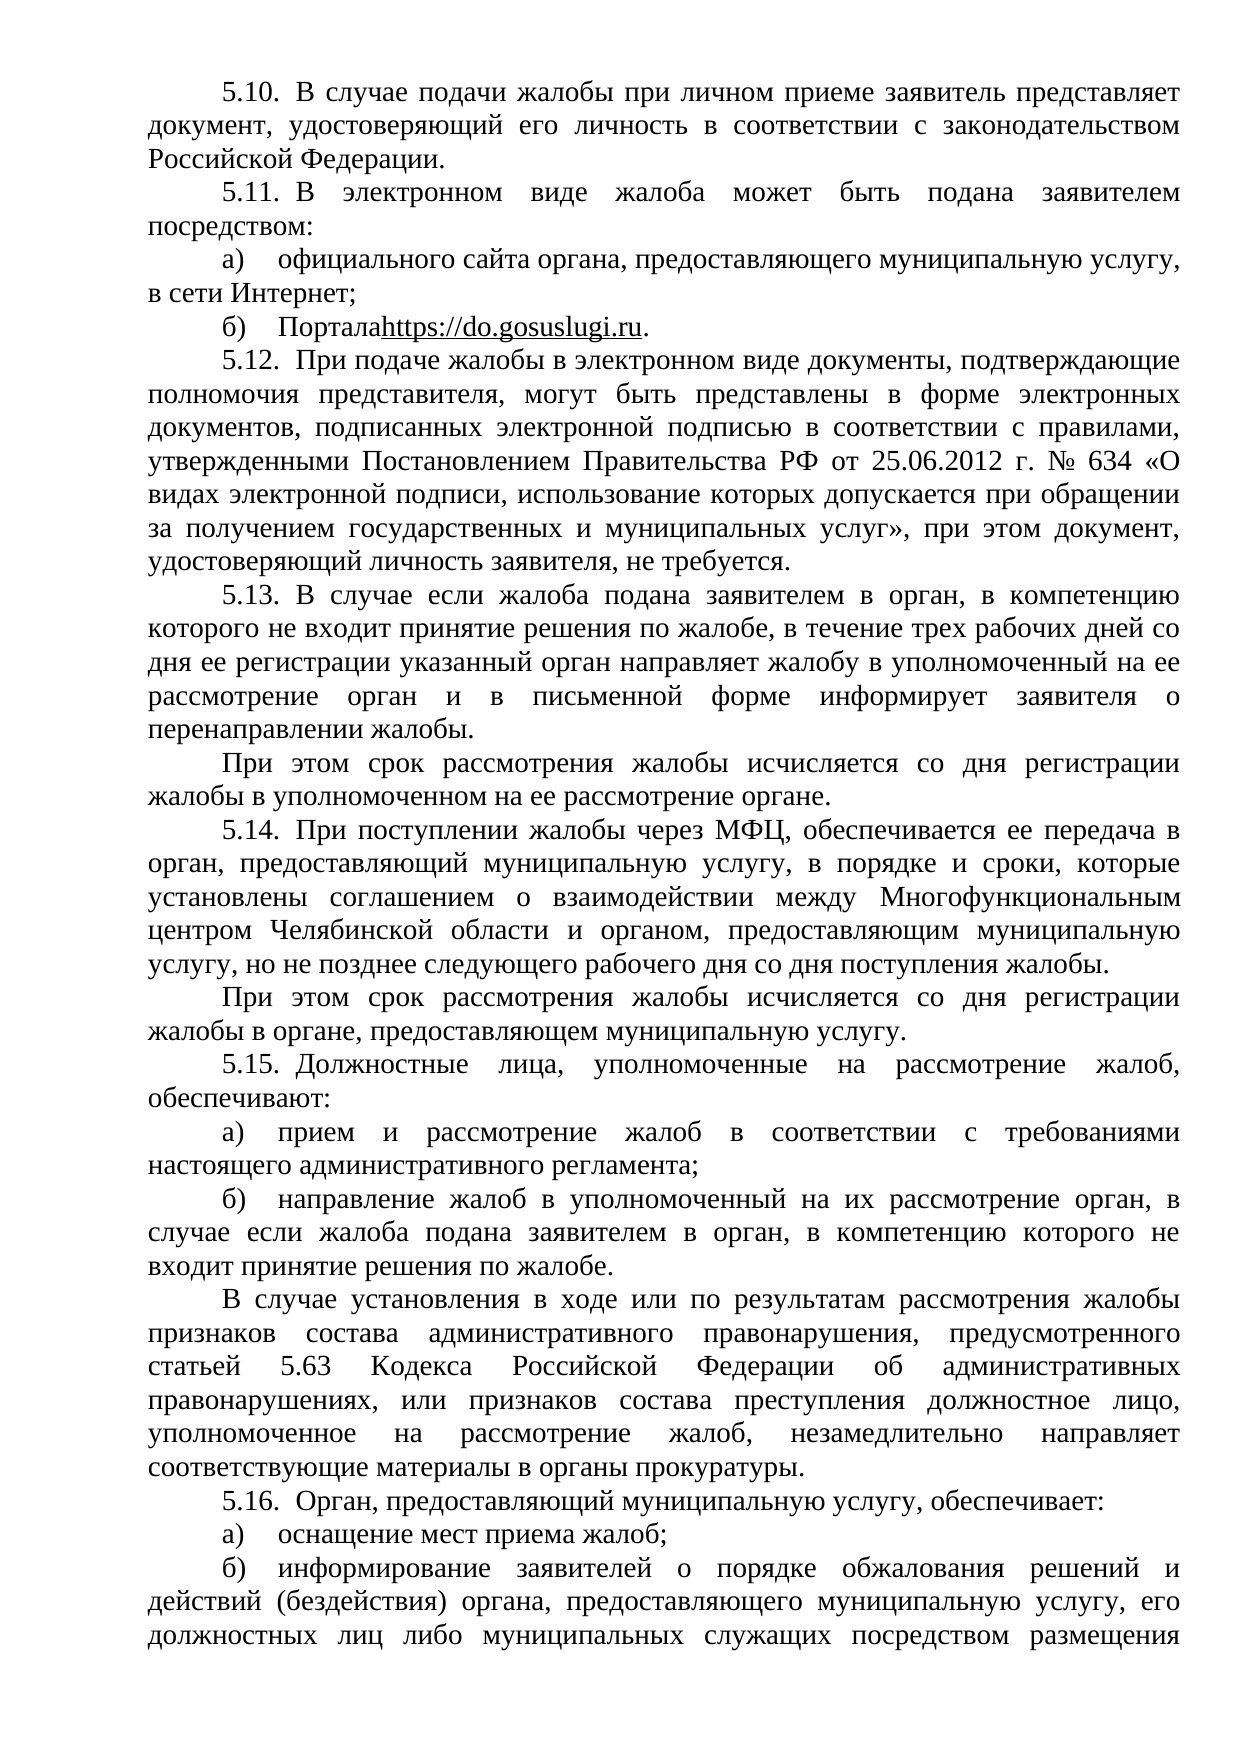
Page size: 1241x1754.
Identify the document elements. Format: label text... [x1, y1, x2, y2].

text 5.11. В электронном виде жалоба может быть подана заявителем посредством: [148, 174, 1181, 242]
text При этом срок рассмотрения жалобы исчисляется со дня регистрации жалобы в органе, предоставляющем муниципальную услугу. [148, 979, 1181, 1047]
text 5.10. В случае подачи жалобы при личном приеме заявитель представляет документ, удостоверяющий его личность в соответствии с законодательством Российской Федерации. [148, 74, 1181, 174]
text В случае установления в ходе или по результатам рассмотрения жалобы признаков состава административного правонарушения, предусмотренного статьей 5.63 Кодекса Российской Федерации об административных правонарушениях, или признаков состава преступления должностное лицо, уполномоченное на рассмотрение жалоб, незамедлительно направляет соответствующие материалы в органы прокуратуры. [148, 1281, 1181, 1483]
text 5.16. Орган, предоставляющий муниципальную услугу, обеспечивает: [148, 1483, 1181, 1516]
text а) оснащение мест приема жалоб; [148, 1516, 1181, 1550]
text 5.12. При подаче жалобы в электронном виде документы, подтверждающие полномочия представителя, могут быть представлены в форме электронных документов, подписанных электронной подписью в соответствии с правилами, утвержденными Постановлением Правительства РФ от 25.06.2012 г. № 634 «О видах электронной подписи, использование которых допускается при обращении за получением государственных и муниципальных услуг», при этом документ, удостоверяющий личность заявителя, не требуется. [148, 342, 1181, 577]
text 5.15. Должностные лица, уполномоченные на рассмотрение жалоб, обеспечивают: [148, 1047, 1181, 1114]
text а) официального сайта органа, предоставляющего муниципальную услугу, в сети Интернет; [148, 242, 1181, 309]
text 5.14. При поступлении жалобы через МФЦ, обеспечивается ее передача в орган, предоставляющий муниципальную услугу, в порядке и сроки, которые установлены соглашением о взаимодействии между Многофункциональным центром Челябинской области и органом, предоставляющим муниципальную услугу, но не позднее следующего рабочего дня со дня поступления жалобы. [148, 812, 1181, 979]
text 5.13. В случае если жалоба подана заявителем в орган, в компетенцию которого не входит принятие решения по жалобе, в течение трех рабочих дней со дня ее регистрации указанный орган направляет жалобу в уполномоченный на ее рассмотрение орган и в письменной форме информирует заявителя о перенаправлении жалобы. [148, 577, 1181, 745]
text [148, 1550, 1181, 1650]
text При этом срок рассмотрения жалобы исчисляется со дня регистрации жалобы в уполномоченном на ее рассмотрение органе. [148, 745, 1181, 812]
text а) прием и рассмотрение жалоб в соответствии с требованиями настоящего административного регламента; [148, 1114, 1181, 1181]
text б) Порталаhttps://do.gosuslugi.ru. [148, 309, 1181, 342]
text б) направление жалоб в уполномоченный на их рассмотрение орган, в случае если жалоба подана заявителем в орган, в компетенцию которого не входит принятие решения по жалобе. [148, 1181, 1181, 1281]
